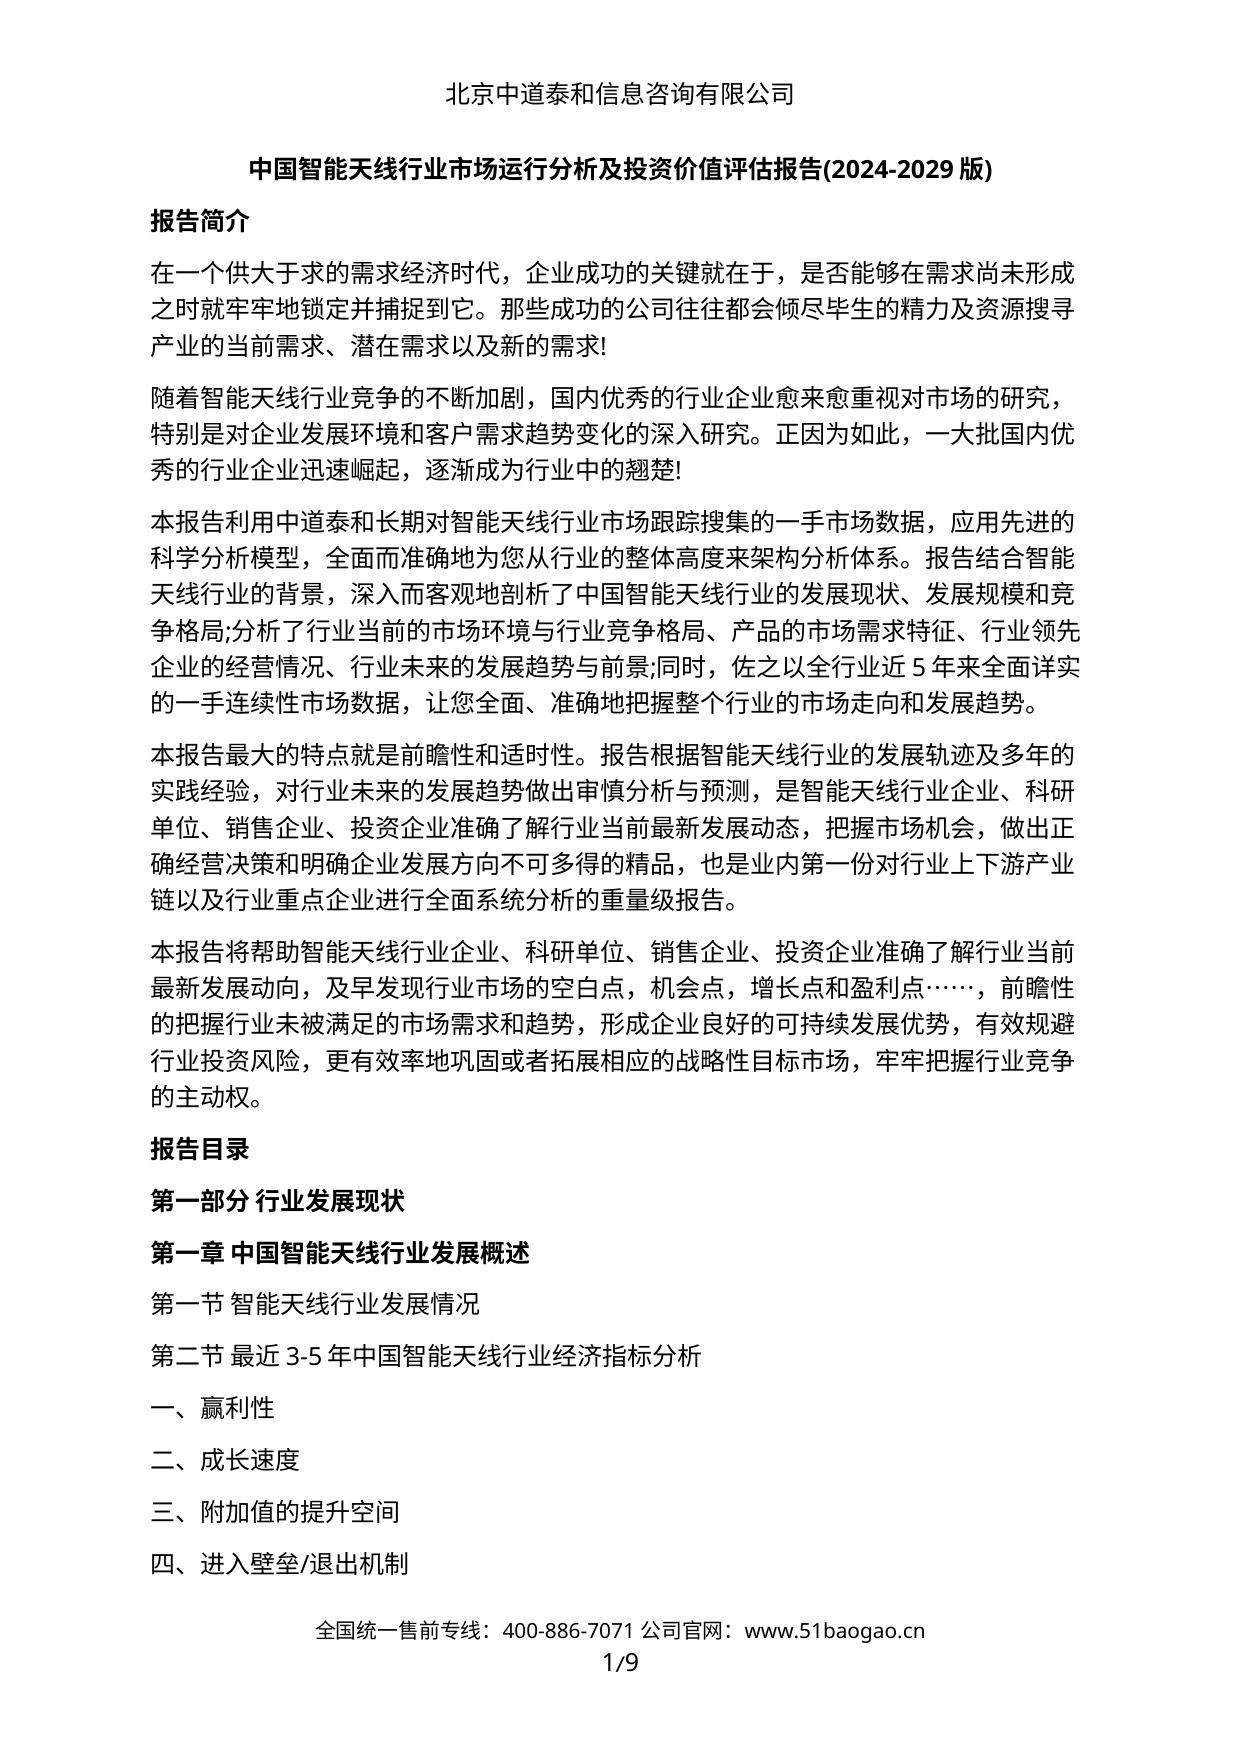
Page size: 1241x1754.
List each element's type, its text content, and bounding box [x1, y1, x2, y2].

text 随着智能天线行业竞争的不断加剧，国内优秀的行业企业愈来愈重视对市场的研究，特别是对企业发展环境和客户需求趋势变化的深入研究。正因为如此，一大批国内优秀的行业企业迅速崛起，逐渐成为行业中的翘楚! [150, 378, 1090, 487]
text 本报告最大的特点就是前瞻性和适时性。报告根据智能天线行业的发展轨迹及多年的实践经验，对行业未来的发展趋势做出审慎分析与预测，是智能天线行业企业、科研单位、销售企业、投资企业准确了解行业当前最新发展动态，把握市场机会，做出正确经营决策和明确企业发展方向不可多得的精品，也是业内第一份对行业上下游产业链以及行业重点企业进行全面系统分析的重量级报告。 [150, 736, 1090, 917]
text 二、成长速度 [150, 1441, 1090, 1477]
text 报告简介 [150, 202, 1090, 238]
text 在一个供大于求的需求经济时代，企业成功的关键就在于，是否能够在需求尚未形成之时就牢牢地锁定并捕捉到它。那些成功的公司往往都会倾尽毕生的精力及资源搜寻产业的当前需求、潜在需求以及新的需求! [150, 254, 1090, 362]
text 中国智能天线行业市场运行分析及投资价值评估报告(2024-2029版) [150, 150, 1090, 186]
text 第二节 最近3-5年中国智能天线行业经济指标分析 [150, 1337, 1090, 1373]
text 报告目录 [150, 1129, 1090, 1166]
text 本报告利用中道泰和长期对智能天线行业市场跟踪搜集的一手市场数据，应用先进的科学分析模型，全面而准确地为您从行业的整体高度来架构分析体系。报告结合智能天线行业的背景，深入而客观地剖析了中国智能天线行业的发展现状、发展规模和竞争格局;分析了行业当前的市场环境与行业竞争格局、产品的市场需求特征、行业领先企业的经营情况、行业未来的发展趋势与前景;同时，佐之以全行业近5年来全面详实的一手连续性市场数据，让您全面、准确地把握整个行业的市场走向和发展趋势。 [150, 502, 1090, 720]
text 第一节 智能天线行业发展情况 [150, 1285, 1090, 1321]
text 第一章 中国智能天线行业发展概述 [150, 1233, 1090, 1269]
text 本报告将帮助智能天线行业企业、科研单位、销售企业、投资企业准确了解行业当前最新发展动向，及早发现行业市场的空白点，机会点，增长点和盈利点……，前瞻性的把握行业未被满足的市场需求和趋势，形成企业良好的可持续发展优势，有效规避行业投资风险，更有效率地巩固或者拓展相应的战略性目标市场，牢牢把握行业竞争的主动权。 [150, 932, 1090, 1114]
text 四、进入壁垒/退出机制 [150, 1544, 1090, 1581]
text 一、赢利性 [150, 1389, 1090, 1425]
text 第一部分 行业发展现状 [150, 1181, 1090, 1217]
text 三、附加值的提升空间 [150, 1492, 1090, 1529]
